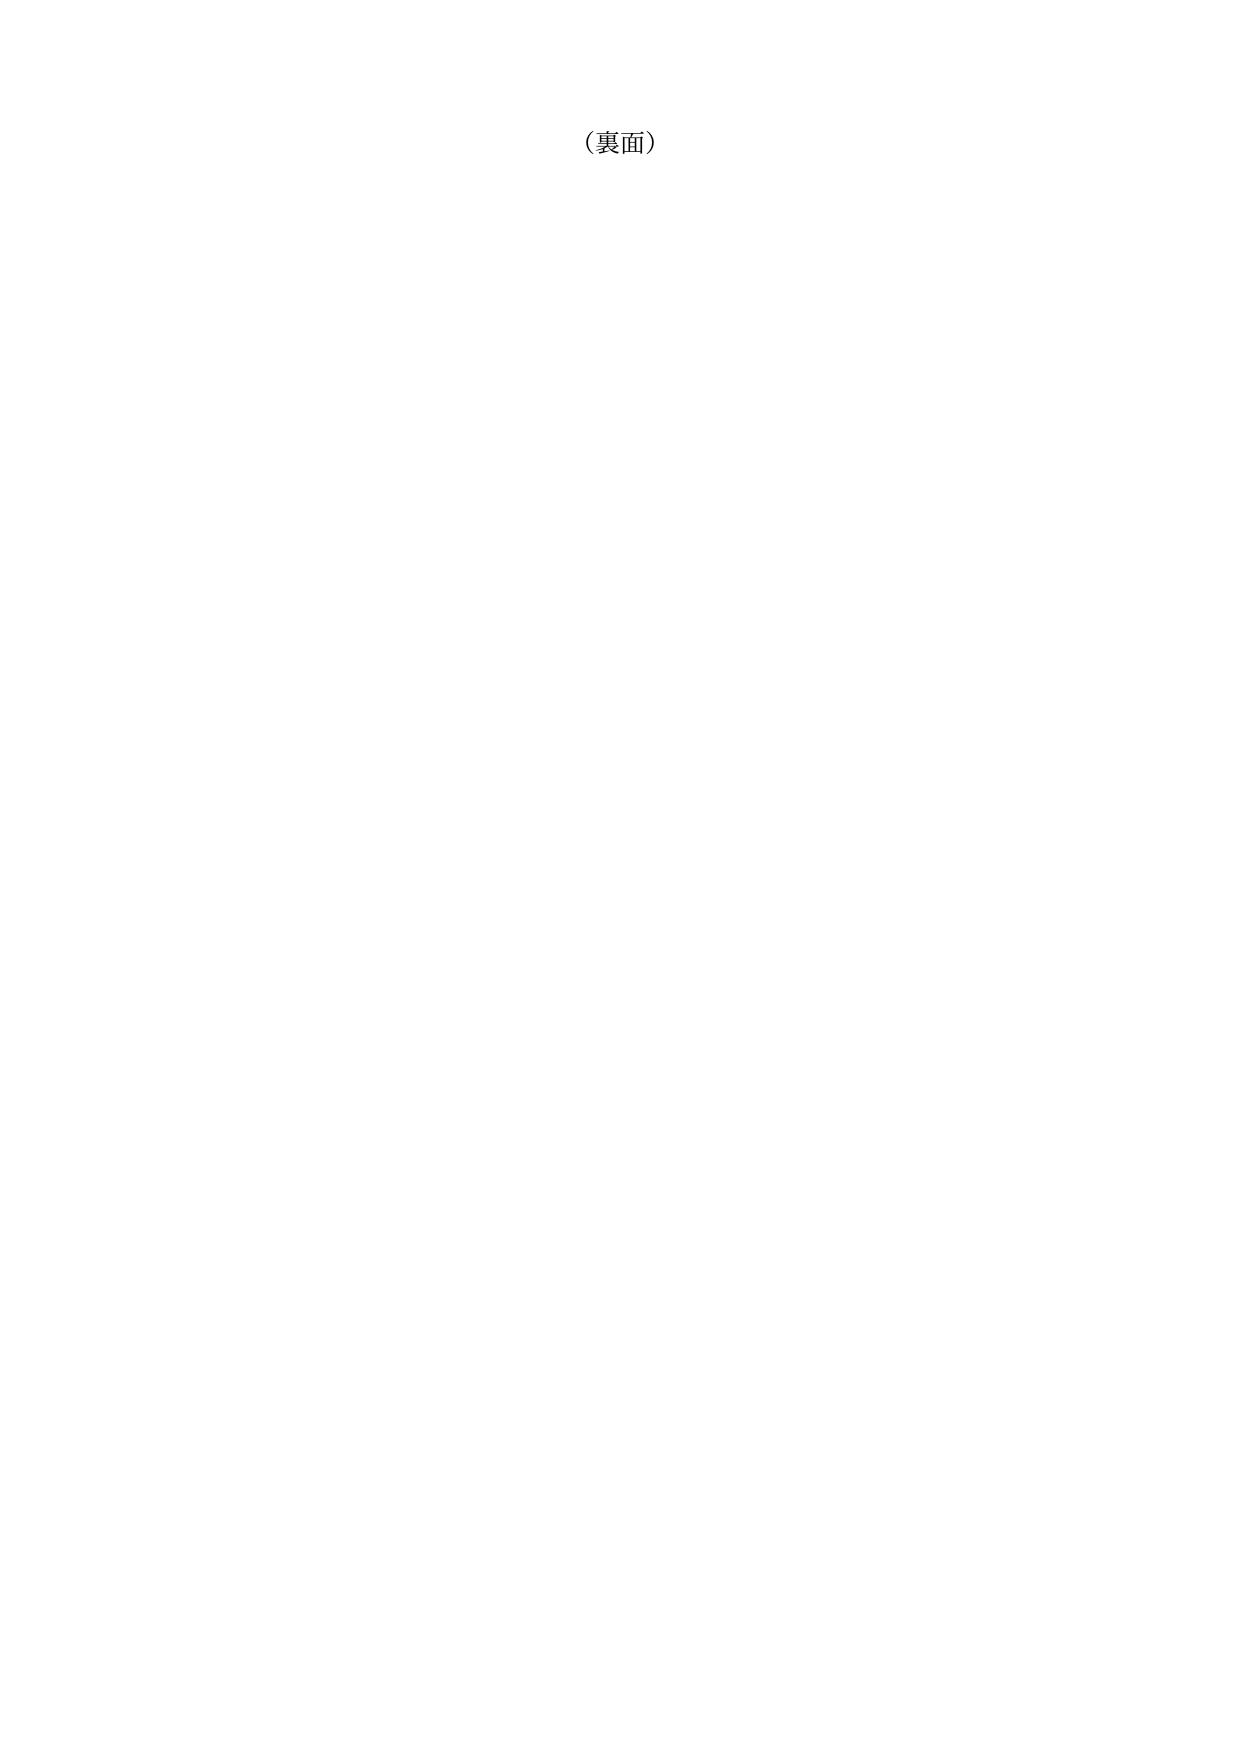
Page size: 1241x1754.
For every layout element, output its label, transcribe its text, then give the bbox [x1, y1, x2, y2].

text （裏面） [177, 123, 1063, 160]
